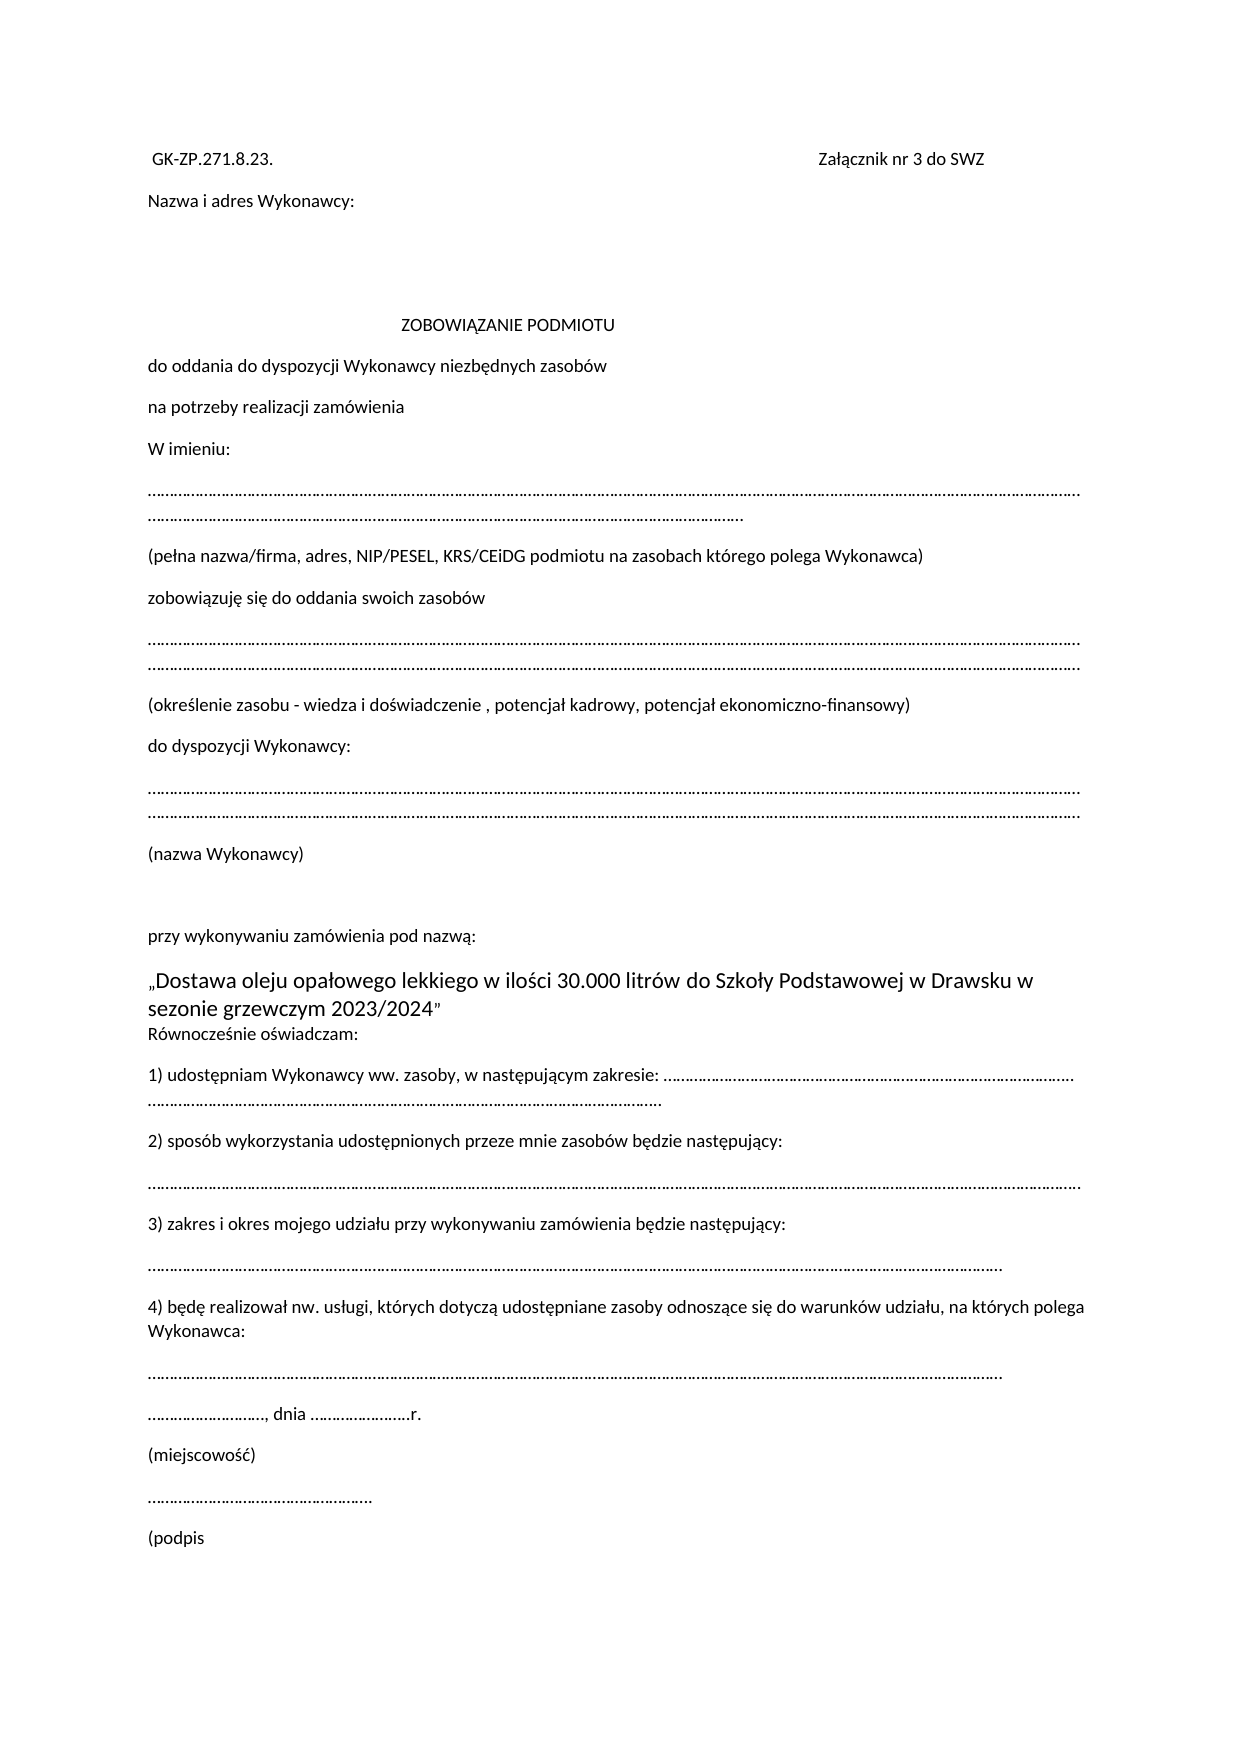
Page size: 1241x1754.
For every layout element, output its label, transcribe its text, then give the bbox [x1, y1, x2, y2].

text ……………………………………………………………………………………………………………………………………………………………………………… [148, 1253, 1093, 1276]
text Równocześnie oświadczam: [148, 1022, 1093, 1045]
text 2) sposób wykorzystania udostępnionych przeze mnie zasobów będzie następujący: [148, 1129, 1093, 1152]
text (określenie zasobu - wiedza i doświadczenie , potencjał kadrowy, potencjał ekonomiczno-finansowy) [148, 693, 1093, 716]
text W imieniu: [148, 437, 1093, 460]
text na potrzeby realizacji zamówienia [148, 396, 1093, 419]
text do dyspozycji Wykonawcy: [148, 734, 1093, 757]
text „Dostawa oleju opałowego lekkiego w ilości 30.000 litrów do Szkoły Podstawowej w Drawsku w sezonie grzewczym 2023/2024” [148, 966, 1093, 1022]
text 3) zakres i okres mojego udziału przy wykonywaniu zamówienia będzie następujący: [148, 1212, 1093, 1235]
text GK-ZP.271.8.23. Załącznik nr 3 do SWZ [148, 148, 1093, 171]
text ZOBOWIĄZANIE PODMIOTU [148, 313, 1093, 336]
text (nazwa Wykonawcy) [148, 842, 1093, 865]
text (miejscowość) [148, 1444, 1093, 1467]
text ……………………………………………………………………………………………………………………………………………………………………………………………………………………………………………………………………………………………………………………………………………………………………………………………… [148, 776, 1093, 823]
text (pełna nazwa/firma, adres, NIP/PESEL, KRS/CEiDG podmiotu na zasobach którego polega Wykonawca) [148, 544, 1093, 567]
text 1) udostępniam Wykonawcy ww. zasoby, w następującym zakresie: …………………………………………………………………………………..……………………………………………………………………………………………………….. [148, 1063, 1093, 1111]
text ………………………………………………………………………………………………………………………………………………………………………………………………………………………………………………………………………………………………………………………… [148, 478, 1093, 526]
text ………………………, dnia …………………..r. [148, 1402, 1093, 1425]
text zobowiązuję się do oddania swoich zasobów [148, 586, 1093, 609]
text ……………………………………………………………………………………………………………………………………………………………………………… [148, 1361, 1093, 1384]
text ……………………………………………………………………………………………………………………………………………………………………………………………………………………………………………………………………………………………………………………………………………………………………………………………… [148, 627, 1093, 675]
text przy wykonywaniu zamówienia pod nazwą: [148, 925, 1093, 948]
text ……………………………………………. [148, 1485, 1093, 1508]
text 4) będę realizował nw. usługi, których dotyczą udostępniane zasoby odnoszące się do warunków udziału, na których polega Wykonawca: [148, 1295, 1093, 1342]
text (podpis [148, 1526, 1093, 1549]
text do oddania do dyspozycji Wykonawcy niezbędnych zasobów [148, 354, 1093, 377]
text Nazwa i adres Wykonawcy: [148, 189, 1093, 212]
text ……………………………………………………………………………………………………………………………………………………………………….…………………….. [148, 1171, 1093, 1194]
